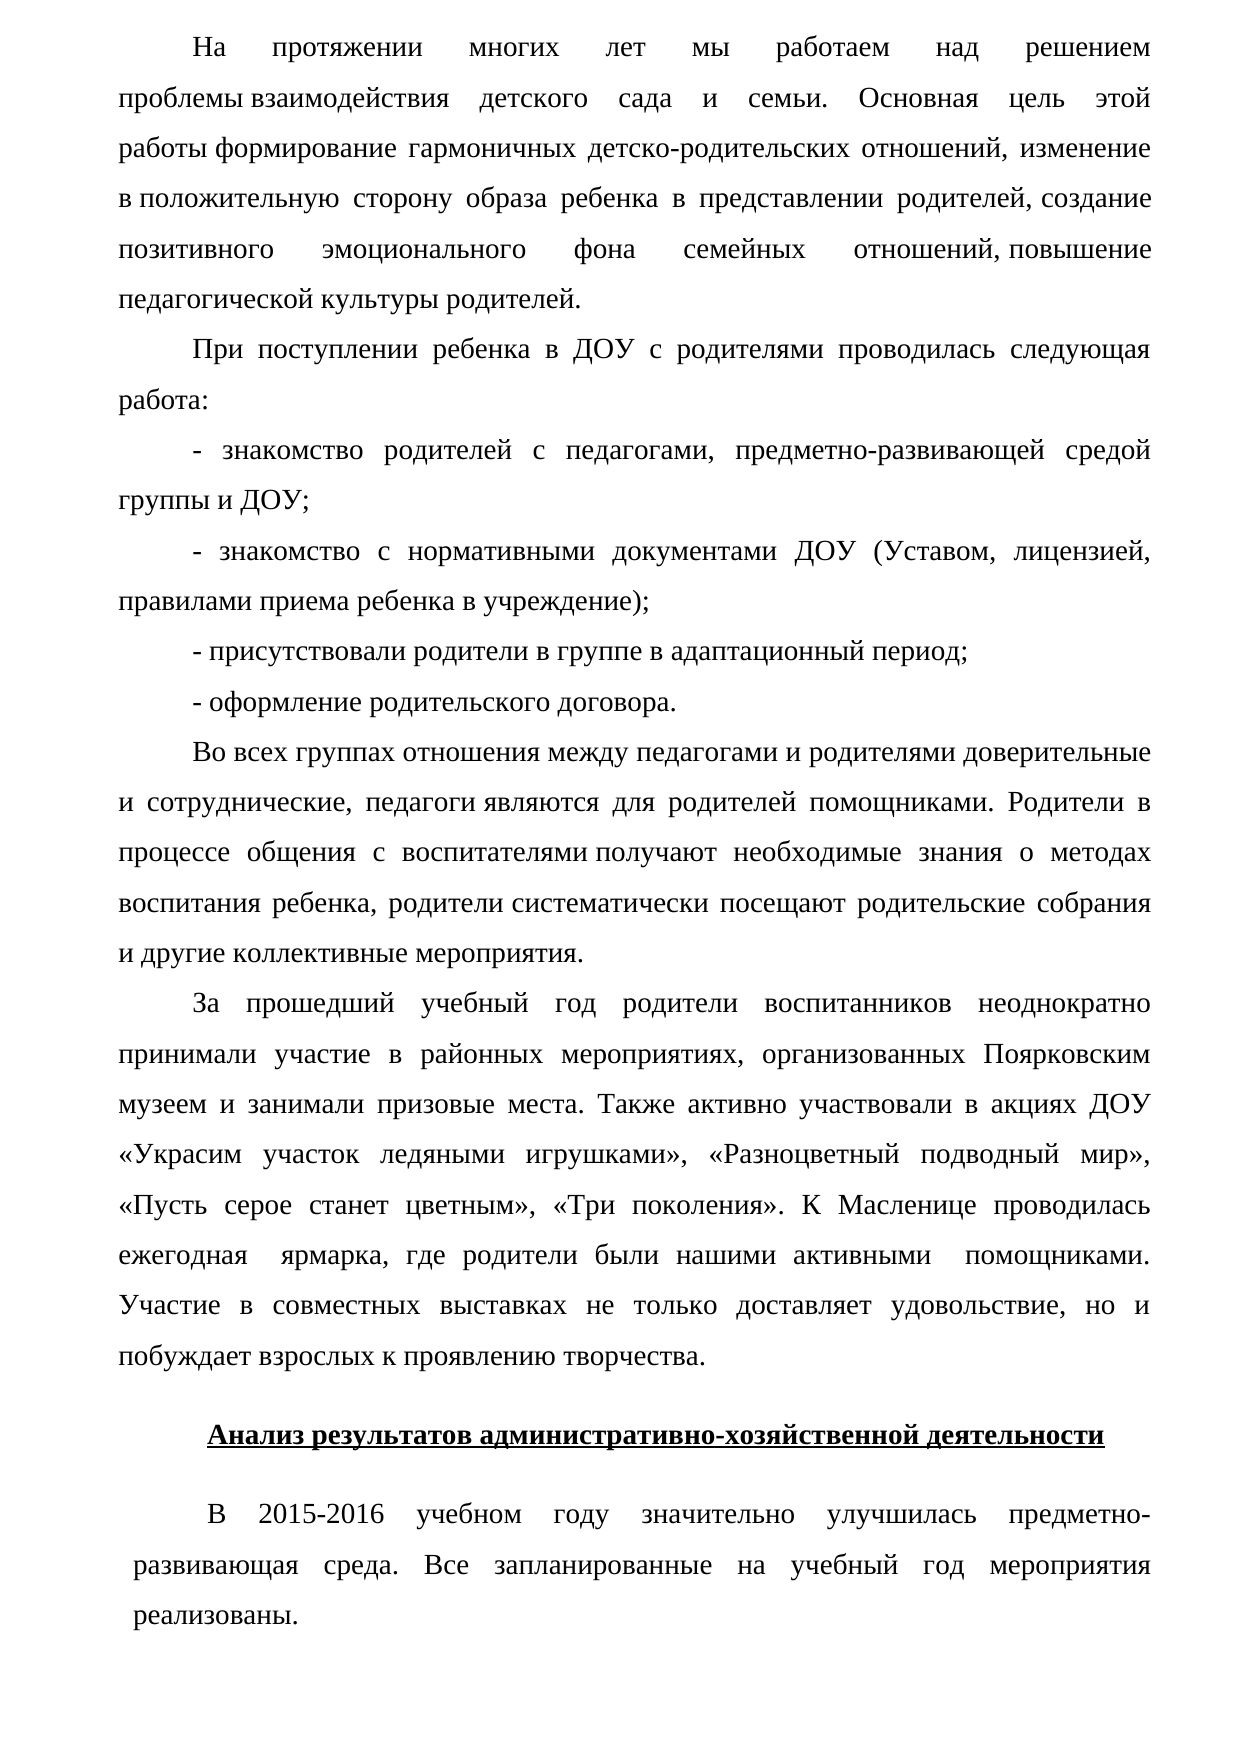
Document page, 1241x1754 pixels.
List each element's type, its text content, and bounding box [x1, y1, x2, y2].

text Анализ результатов административно-хозяйственной деятельности [133, 1417, 1152, 1451]
text - знакомство родителей с педагогами, предметно-развивающей средой группы и ДОУ; [118, 432, 1152, 516]
text При поступлении ребенка в ДОУ с родителями проводилась следующая работа: [118, 331, 1152, 415]
text - знакомство с нормативными документами ДОУ (Уставом, лицензией, правилами приема ребенка в учреждение); [118, 533, 1152, 617]
text - оформление родительского договора. [118, 684, 1152, 717]
text За прошедший учебный год родители воспитанников неоднократно принимали участие в районных мероприятиях, организованных Поярковским музеем и занимали призовые места. Также активно участвовали в акциях ДОУ «Украсим участок ледяными игрушками», «Разноцветный подводный мир», «Пусть серое станет цветным», «Три поколения». К Масленице проводилась ежегодная ярмарка, где родители были нашими активными помощниками. Участие в совместных выставках не только доставляет удовольствие, но и побуждает взрослых к проявлению творчества. [118, 986, 1152, 1371]
text В 2015-2016 учебном году значительно улучшилась предметно-развивающая среда. Все запланированные на учебный год мероприятия реализованы. [133, 1497, 1152, 1631]
text - присутствовали родители в группе в адаптационный период; [118, 633, 1152, 667]
text Во всех группах отношения между педагогами и родителями доверительные и сотруднические, педагоги являются для родителей помощниками. Родители в процессе общения с воспитателями получают необходимые знания о методах воспитания ребенка, родители систематически посещают родительские собрания и другие коллективные мероприятия. [118, 734, 1152, 969]
text На протяжении многих лет мы работаем над решением проблемы взаимодействия детского сада и семьи. Основная цель этой работы формирование гармоничных детско-родительских отношений, изменение в положительную сторону образа ребенка в представлении родителей, создание позитивного эмоционального фона семейных отношений, повышение педагогической культуры родителей. [118, 29, 1152, 315]
